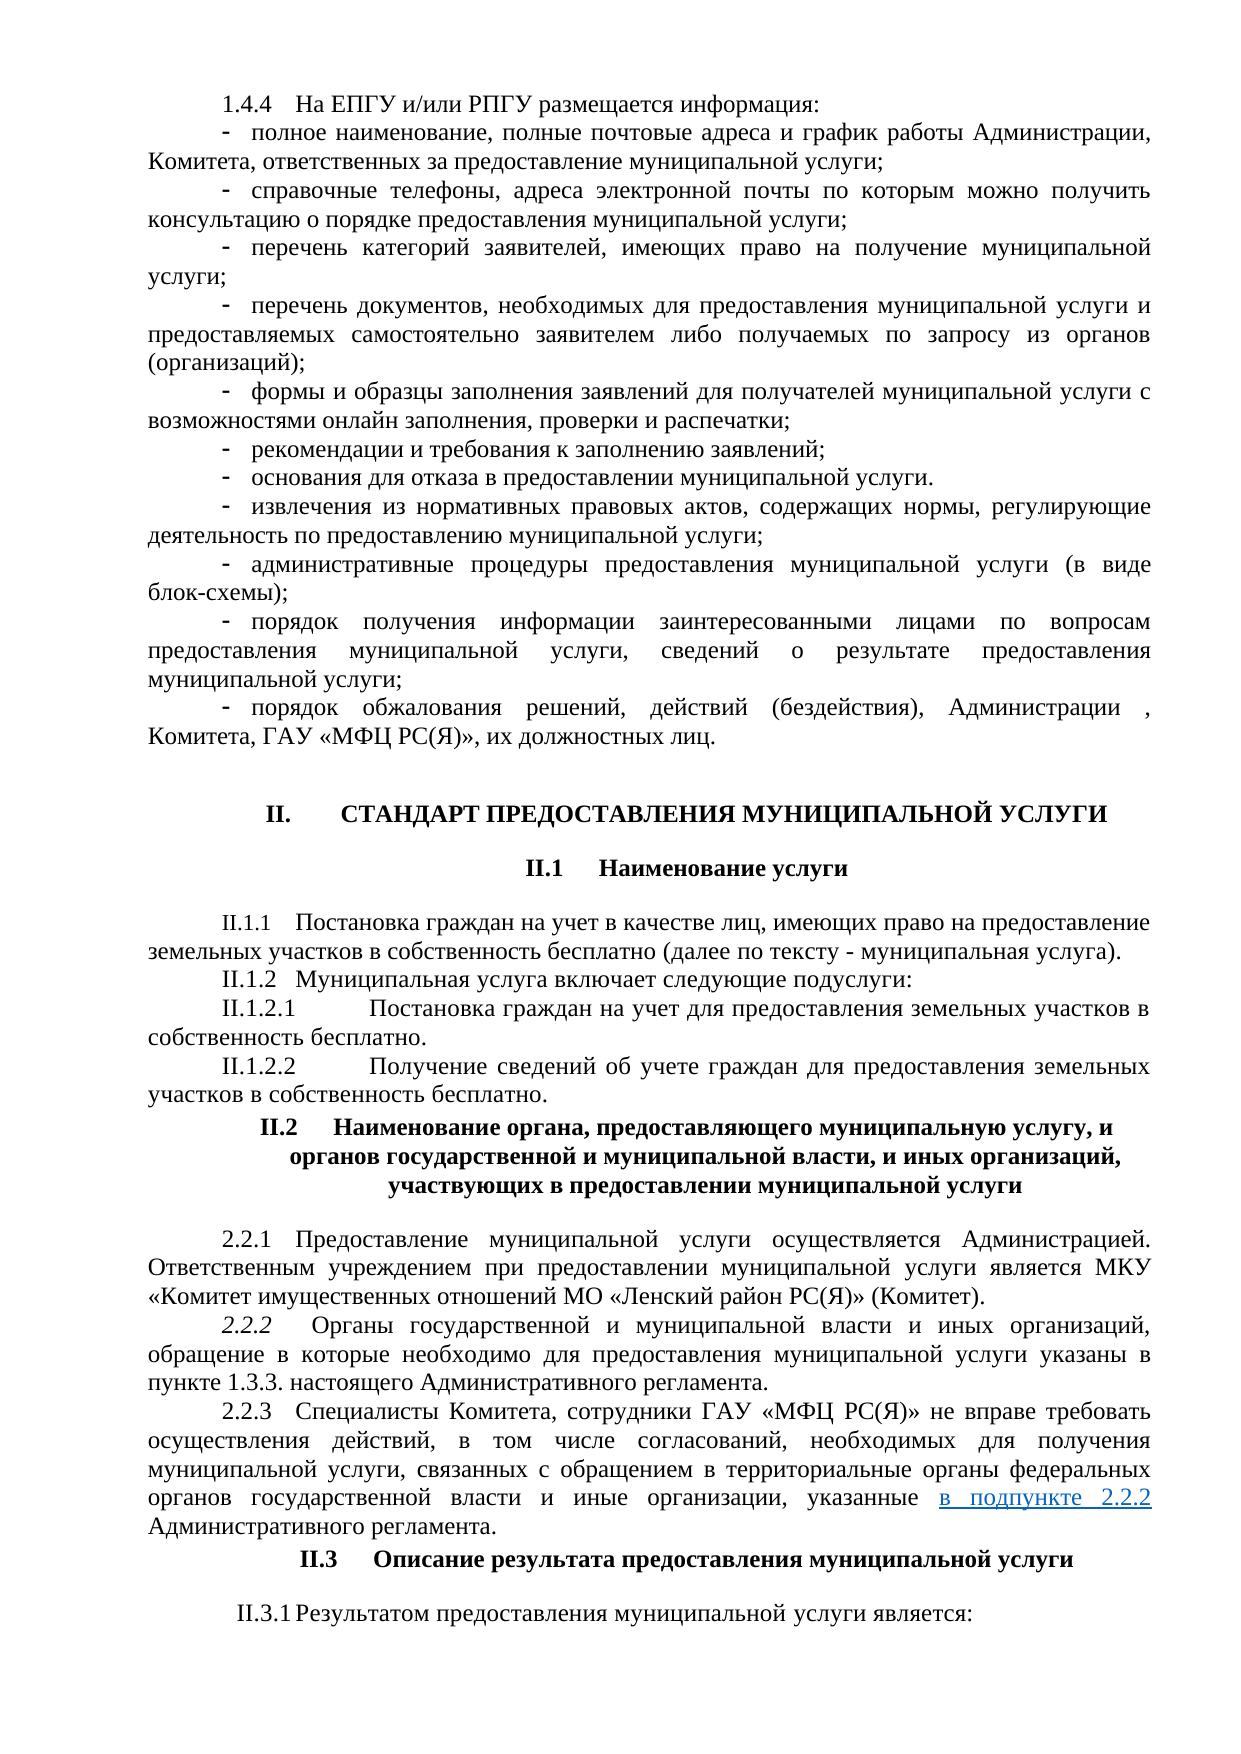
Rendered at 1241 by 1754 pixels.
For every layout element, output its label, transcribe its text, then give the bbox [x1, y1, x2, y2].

list Получение сведений об учете граждан для предоставления земельных участков в собственность бесплатно. [148, 1051, 1152, 1108]
list административные процедуры предоставления муниципальной услуги (в виде блок-схемы); [148, 549, 1152, 606]
list На ЕПГУ и/или РПГУ размещается информация: [148, 89, 1152, 117]
list Описание результата предоставления муниципальной услуги [222, 1544, 1152, 1573]
list извлечения из нормативных правовых актов, содержащих нормы, регулирующие деятельность по предоставлению муниципальной услуги; [148, 491, 1152, 549]
list полное наименование, полные почтовые адреса и график работы Администрации, Комитета, ответственных за предоставление муниципальной услуги; [148, 117, 1152, 175]
list формы и образцы заполнения заявлений для получателей муниципальной услуги с возможностями онлайн заполнения, проверки и распечатки; [148, 376, 1152, 434]
list порядок обжалования решений, действий (бездействия), Администрации , Комитета, ГАУ «МФЦ РС(Я)», их должностных лиц. [148, 692, 1152, 750]
list рекомендации и требования к заполнению заявлений; [148, 434, 1152, 462]
list Предоставление муниципальной услуги осуществляется Администрацией. Ответственным учреждением при предоставлении муниципальной услуги является МКУ «Комитет имущественных отношений МО «Ленский район РС(Я)» (Комитет). [148, 1224, 1152, 1310]
list СТАНДАРТ ПРЕДОСТАВЛЕНИЯ МУНИЦИПАЛЬНОЙ УСЛУГИ [222, 799, 1152, 828]
list справочные телефоны, адреса электронной почты по которым можно получить консультацию о порядке предоставления муниципальной услуги; [148, 175, 1152, 232]
list Органы государственной и муниципальной власти и иных организаций, обращение в которые необходимо для предоставления муниципальной услуги указаны в пункте 1.3.3. настоящего Административного регламента. [148, 1310, 1152, 1396]
list перечень документов, необходимых для предоставления муниципальной услуги и предоставляемых самостоятельно заявителем либо получаемых по запросу из органов (организаций); [148, 290, 1152, 376]
list порядок получения информации заинтересованными лицами по вопросам предоставления муниципальной услуги, сведений о результате предоставления муниципальной услуги; [148, 606, 1152, 692]
list Результатом предоставления муниципальной услуги является: [162, 1598, 1152, 1627]
list перечень категорий заявителей, имеющих право на получение муниципальной услуги; [148, 232, 1152, 290]
list Наименование органа, предоставляющего муниципальную услугу, и органов государственной и муниципальной власти, и иных организаций, участвующих в предоставлении муниципальной услуги [222, 1112, 1152, 1199]
list Специалисты Комитета, сотрудники ГАУ «МФЦ РС(Я)» не вправе требовать осуществления действий, в том числе согласований, необходимых для получения муниципальной услуги, связанных с обращением в территориальные органы федеральных органов государственной власти и иные организации, указанные в подпункте 2.2.2 Административного регламента. [148, 1396, 1152, 1540]
list основания для отказа в предоставлении муниципальной услуги. [148, 462, 1152, 491]
list Постановка граждан на учет для предоставления земельных участков в собственность бесплатно. [148, 993, 1152, 1051]
list Муниципальная услуга включает следующие подуслуги: [148, 964, 1152, 993]
list Постановка граждан на учет в качестве лиц, имеющих право на предоставление земельных участков в собственность бесплатно (далее по тексту - муниципальная услуга). [148, 907, 1152, 964]
list Наименование услуги [222, 853, 1152, 882]
